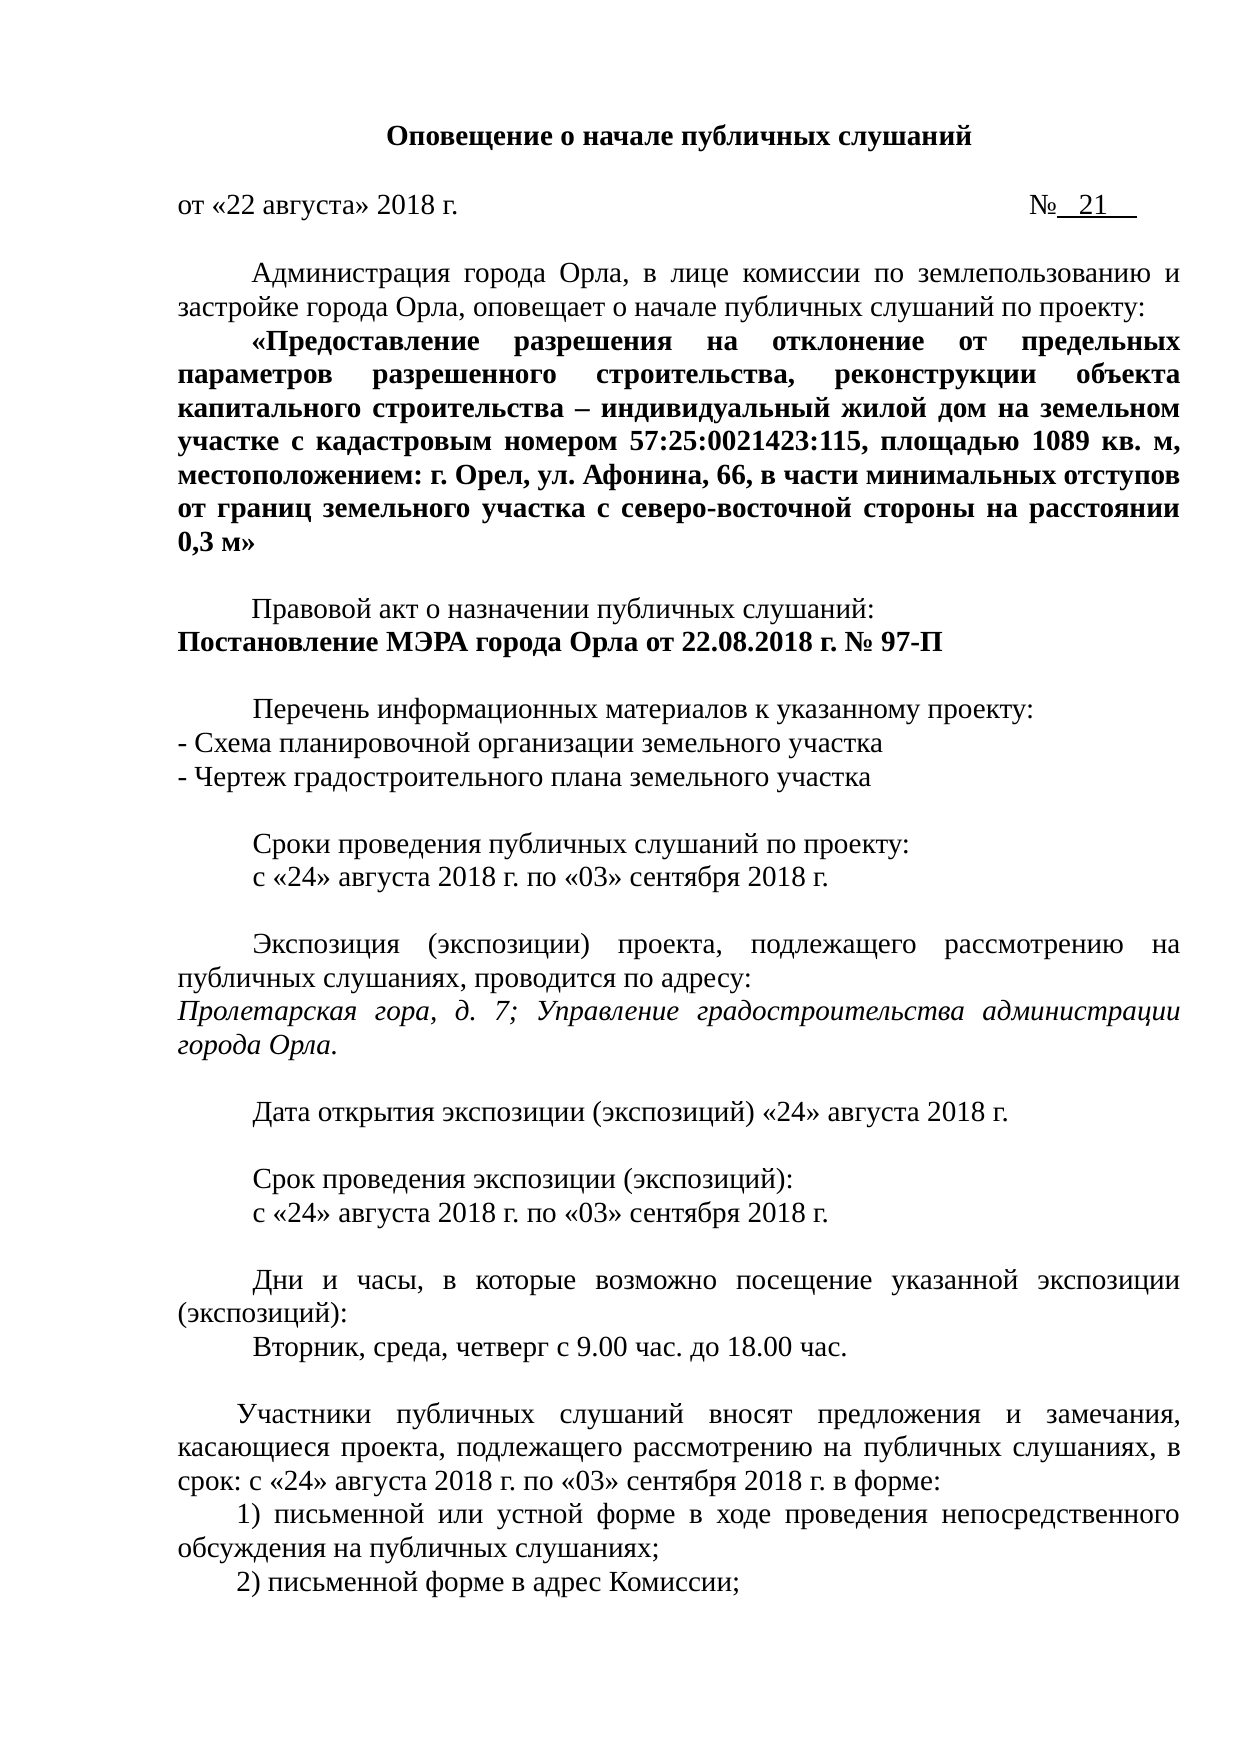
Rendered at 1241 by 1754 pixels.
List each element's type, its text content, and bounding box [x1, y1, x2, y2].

text Пролетарская гора, д. 7; Управление градостроительства администрации города Орла. [177, 993, 1181, 1061]
text 1) письменной или устной форме в ходе проведения непосредственного обсуждения на публичных слушаниях; [177, 1497, 1181, 1564]
text Вторник, среда, четверг с 9.00 час. до 18.00 час. [177, 1329, 1181, 1362]
text Администрация города Орла, в лице комиссии по землепользованию и застройке города Орла, оповещает о начале публичных слушаний по проекту: [177, 256, 1181, 323]
text - Чертеж градостроительного плана земельного участка [177, 759, 1181, 792]
text Перечень информационных материалов к указанному проекту: [177, 692, 1181, 725]
text Дни и часы, в которые возможно посещение указанной экспозиции (экспозиций): [177, 1262, 1181, 1329]
text с «24» августа 2018 г. по «03» сентября 2018 г. [177, 859, 1181, 893]
text Постановление МЭРА города Орла от 22.08.2018 г. № 97-П [177, 624, 1181, 658]
text Правовой акт о назначении публичных слушаний: [177, 591, 1181, 624]
text «Предоставление разрешения на отклонение от предельных параметров разрешенного строительства, реконструкции объекта капитального строительства – индивидуальный жилой дом на земельном участке с кадастровым номером 57:25:0021423:115, площадью 1089 кв. м, местоположением: г. Орел, ул. Афонина, 66, в части минимальных отступов от границ земельного участка с северо-восточной стороны на расстоянии 0,3 м» [177, 323, 1181, 557]
text с «24» августа 2018 г. по «03» сентября 2018 г. [177, 1195, 1181, 1228]
text - Схема планировочной организации земельного участка [177, 725, 1181, 759]
text Дата открытия экспозиции (экспозиций) «24» августа 2018 г. [177, 1094, 1181, 1128]
text Срок проведения экспозиции (экспозиций): [177, 1161, 1181, 1195]
text Экспозиция (экспозиции) проекта, подлежащего рассмотрению на публичных слушаниях, проводится по адресу: [177, 926, 1181, 993]
text 2) письменной форме в адрес Комиссии; [177, 1564, 1181, 1597]
text Сроки проведения публичных слушаний по проекту: [177, 826, 1181, 859]
text Участники публичных слушаний вносят предложения и замечания, касающиеся проекта, подлежащего рассмотрению на публичных слушаниях, в срок: с «24» августа 2018 г. по «03» сентября 2018 г. в форме: [177, 1396, 1181, 1497]
text от «22 августа» 2018 г. № 21 [177, 187, 1181, 220]
text Оповещение о начале публичных слушаний [177, 118, 1181, 152]
